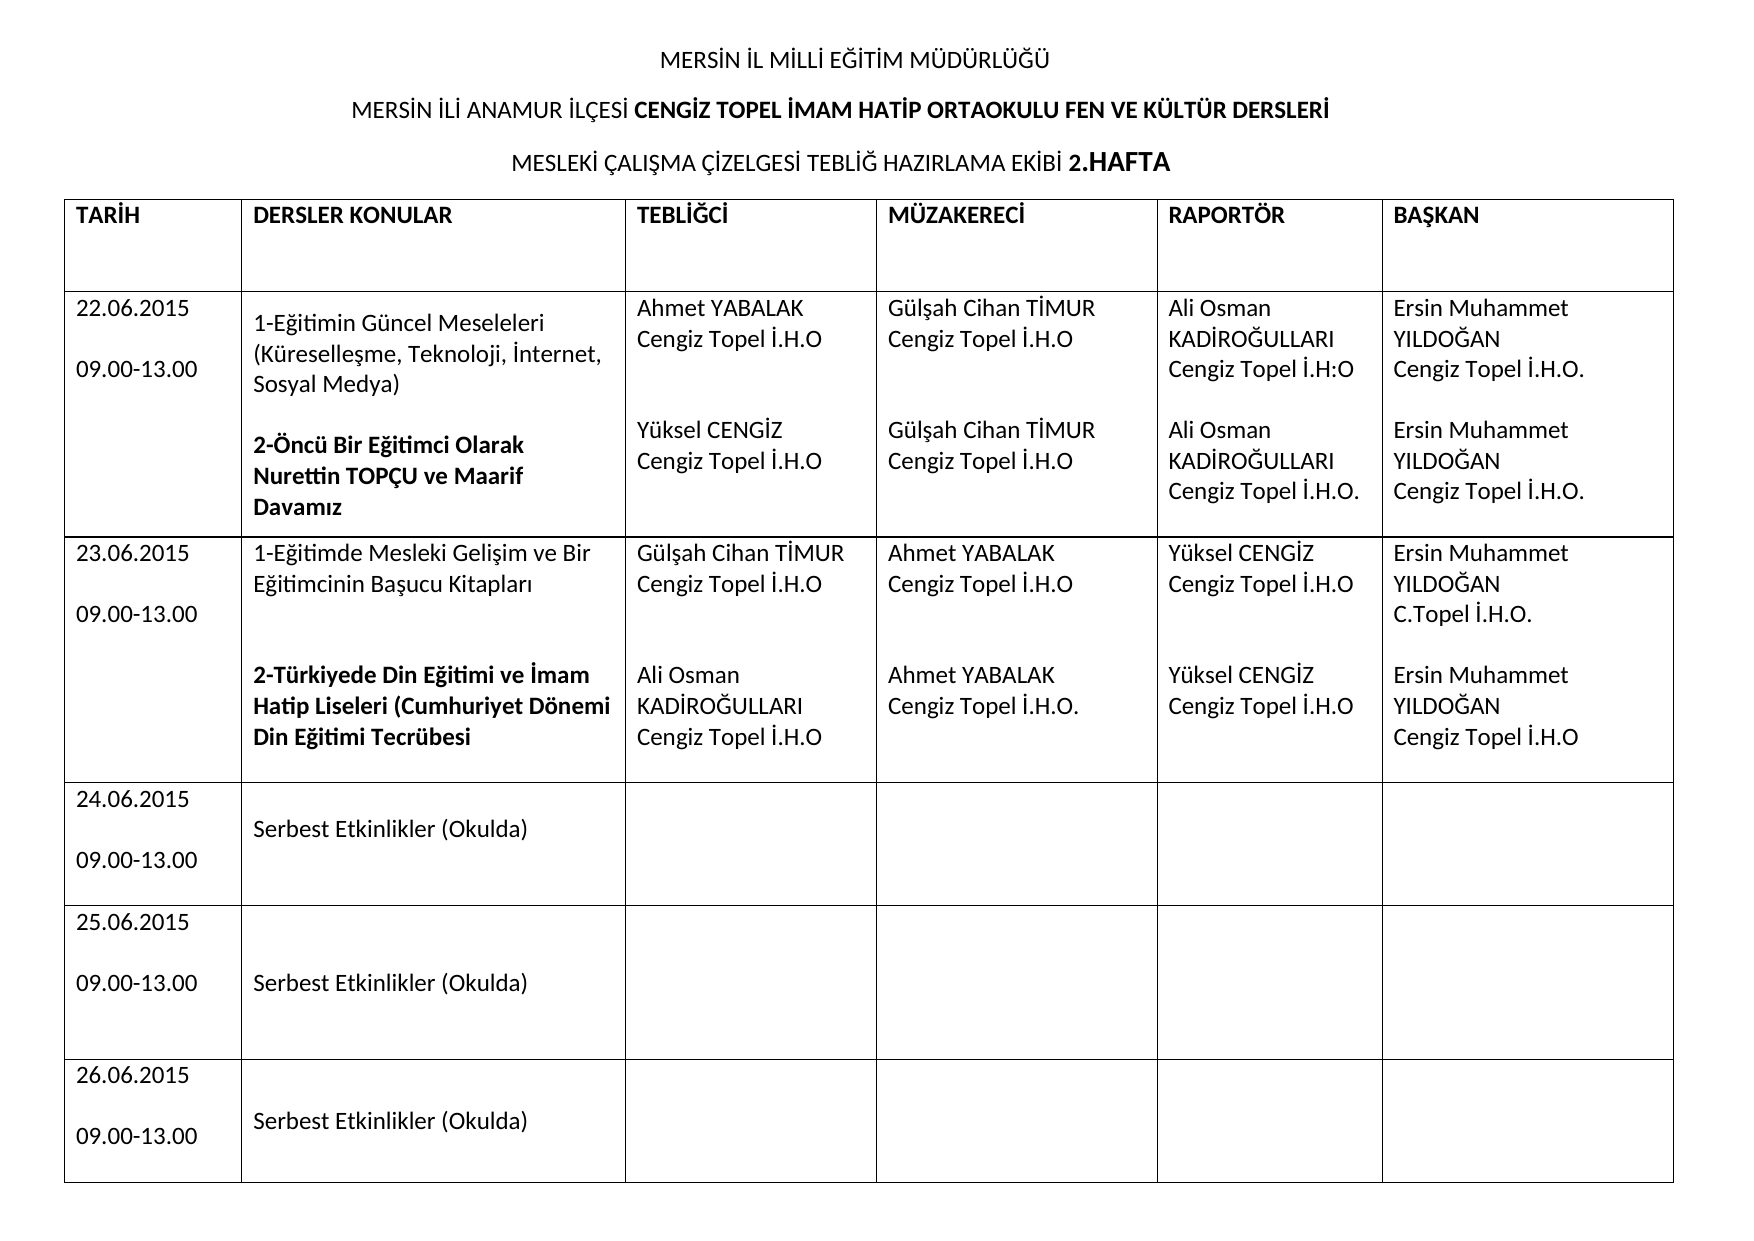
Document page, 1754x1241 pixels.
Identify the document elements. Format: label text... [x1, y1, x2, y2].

table_cell [626, 1060, 876, 1182]
table_cell Yüksel CENGİZ Cengiz Topel İ.H.O Yüksel CENGİZ Cengiz Topel İ.H.O [1158, 538, 1382, 782]
table_cell [1383, 1060, 1673, 1182]
table_cell Gülşah Cihan TİMUR Cengiz Topel İ.H.O Ali Osman KADİROĞULLARI Cengiz Topel İ.H.O [626, 538, 876, 782]
table_cell Ersin Muhammet YILDOĞAN C.Topel İ.H.O. Ersin Muhammet YILDOĞAN Cengiz Topel İ.H.O [1383, 538, 1673, 782]
table_cell Ersin Muhammet YILDOĞAN Cengiz Topel İ.H.O. Ersin Muhammet YILDOĞAN Cengiz Topel İ.H.O. [1383, 292, 1673, 536]
table_cell [1158, 906, 1382, 1058]
table_cell 26.06.2015 09.00-13.00 [65, 1060, 241, 1182]
table_cell Serbest Etkinlikler (Okulda) [242, 906, 625, 1058]
table_cell [877, 783, 1157, 905]
text MERSİN İLİ ANAMUR İLÇESİ CENGİZ TOPEL İMAM HATİP ORTAOKULU FEN VE KÜLTÜR DERSLERİ [75, 94, 1606, 124]
table_header MÜZAKERECİ [877, 200, 1157, 291]
table_cell Serbest Etkinlikler (Okulda) [242, 1060, 625, 1182]
table_cell [1383, 783, 1673, 905]
table_cell [1158, 1060, 1382, 1182]
table_cell 23.06.2015 09.00-13.00 [65, 538, 241, 782]
table_cell 22.06.2015 09.00-13.00 [65, 292, 241, 536]
table_cell Ahmet YABALAK Cengiz Topel İ.H.O Ahmet YABALAK Cengiz Topel İ.H.O. [877, 538, 1157, 782]
table_header RAPORTÖR [1158, 200, 1382, 291]
table_cell Ali Osman KADİROĞULLARI Cengiz Topel İ.H:O Ali Osman KADİROĞULLARI Cengiz Topel İ.H.O. [1158, 292, 1382, 536]
table_header TARİH [65, 200, 241, 291]
table_cell 24.06.2015 09.00-13.00 [65, 783, 241, 905]
text MESLEKİ ÇALIŞMA ÇİZELGESİ TEBLİĞ HAZIRLAMA EKİBİ 2.HAFTA [75, 143, 1606, 179]
table_cell 1-Eğitimin Güncel Meseleleri (Küreselleşme, Teknoloji, İnternet, Sosyal Medya) 2-Öncü Bir Eğitimci Olarak Nurettin TOPÇU ve Maarif Davamız [242, 292, 625, 536]
table_cell [1383, 906, 1673, 1058]
table_header TEBLİĞCİ [626, 200, 876, 291]
table_cell Ahmet YABALAK Cengiz Topel İ.H.O Yüksel CENGİZ Cengiz Topel İ.H.O [626, 292, 876, 536]
table_cell [626, 906, 876, 1058]
table_cell 25.06.2015 09.00-13.00 [65, 906, 241, 1058]
text MERSİN İL MİLLİ EĞİTİM MÜDÜRLÜĞÜ [75, 44, 1606, 75]
table_cell [626, 783, 876, 905]
table_cell [877, 906, 1157, 1058]
table_cell 1-Eğitimde Mesleki Gelişim ve Bir Eğitimcinin Başucu Kitapları 2-Türkiyede Din Eğitimi ve İmam Hatip Liseleri (Cumhuriyet Dönemi Din Eğitimi Tecrübesi [242, 538, 625, 782]
table_cell [1158, 783, 1382, 905]
table_cell Serbest Etkinlikler (Okulda) [242, 783, 625, 905]
table_header DERSLER KONULAR [242, 200, 625, 291]
table_cell Gülşah Cihan TİMUR Cengiz Topel İ.H.O Gülşah Cihan TİMUR Cengiz Topel İ.H.O [877, 292, 1157, 536]
table_cell [877, 1060, 1157, 1182]
table_header BAŞKAN [1383, 200, 1673, 291]
